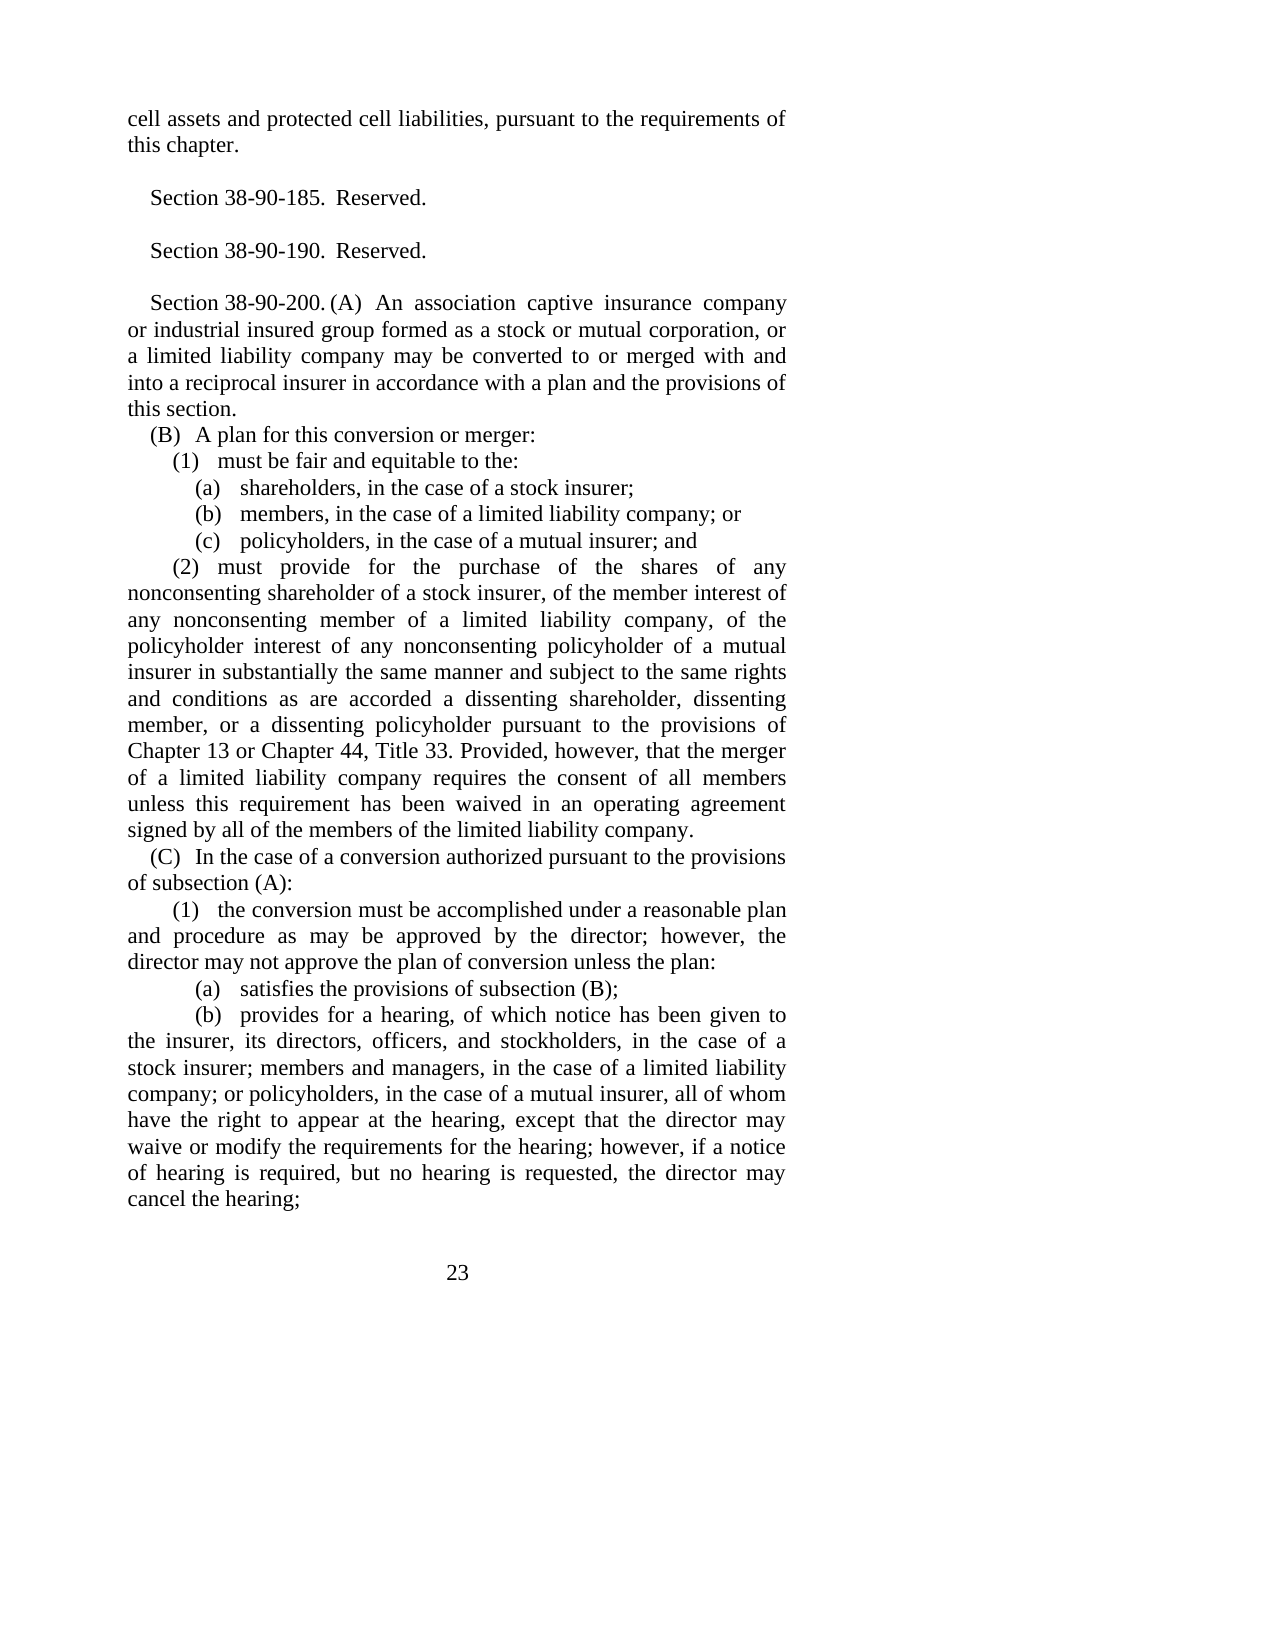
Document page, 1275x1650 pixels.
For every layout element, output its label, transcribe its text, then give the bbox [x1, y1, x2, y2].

text (b) members, in the case of a limited liability company; or [127, 500, 787, 527]
text (1) must be fair and equitable to the: [127, 448, 787, 474]
text (B) A plan for this conversion or merger: [127, 421, 787, 448]
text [127, 105, 787, 158]
text Section 38-90-190. Reserved. [127, 237, 787, 263]
text (a) shareholders, in the case of a stock insurer; [127, 474, 787, 500]
text (c) policyholders, in the case of a mutual insurer; and [127, 527, 787, 553]
text (C) In the case of a conversion authorized pursuant to the provisions of subsection (A): [127, 843, 787, 896]
text (2) must provide for the purchase of the shares of any nonconsenting shareholder of a stock insurer, of the member interest of any nonconsenting member of a limited liability company, of the policyholder interest of any nonconsenting policyholder of a mutual insurer in substantially the same manner and subject to the same rights and conditions as are accorded a dissenting shareholder, dissenting member, or a dissenting policyholder pursuant to the provisions of Chapter 13 or Chapter 44, Title 33. Provided, however, that the merger of a limited liability company requires the consent of all members unless this requirement has been waived in an operating agreement signed by all of the members of the limited liability company. [127, 553, 787, 843]
text (a) satisfies the provisions of subsection (B); [127, 975, 787, 1001]
text Section 38-90-200. (A) An association captive insurance company or industrial insured group formed as a stock or mutual corporation, or a limited liability company may be converted to or merged with and into a reciprocal insurer in accordance with a plan and the provisions of this section. [127, 289, 787, 421]
text (1) the conversion must be accomplished under a reasonable plan and procedure as may be approved by the director; however, the director may not approve the plan of conversion unless the plan: [127, 896, 787, 975]
text (b) provides for a hearing, of which notice has been given to the insurer, its directors, officers, and stockholders, in the case of a stock insurer; members and managers, in the case of a limited liability company; or policyholders, in the case of a mutual insurer, all of whom have the right to appear at the hearing, except that the director may waive or modify the requirements for the hearing; however, if a notice of hearing is required, but no hearing is requested, the director may cancel the hearing; [127, 1001, 787, 1212]
text Section 38-90-185. Reserved. [127, 184, 787, 210]
